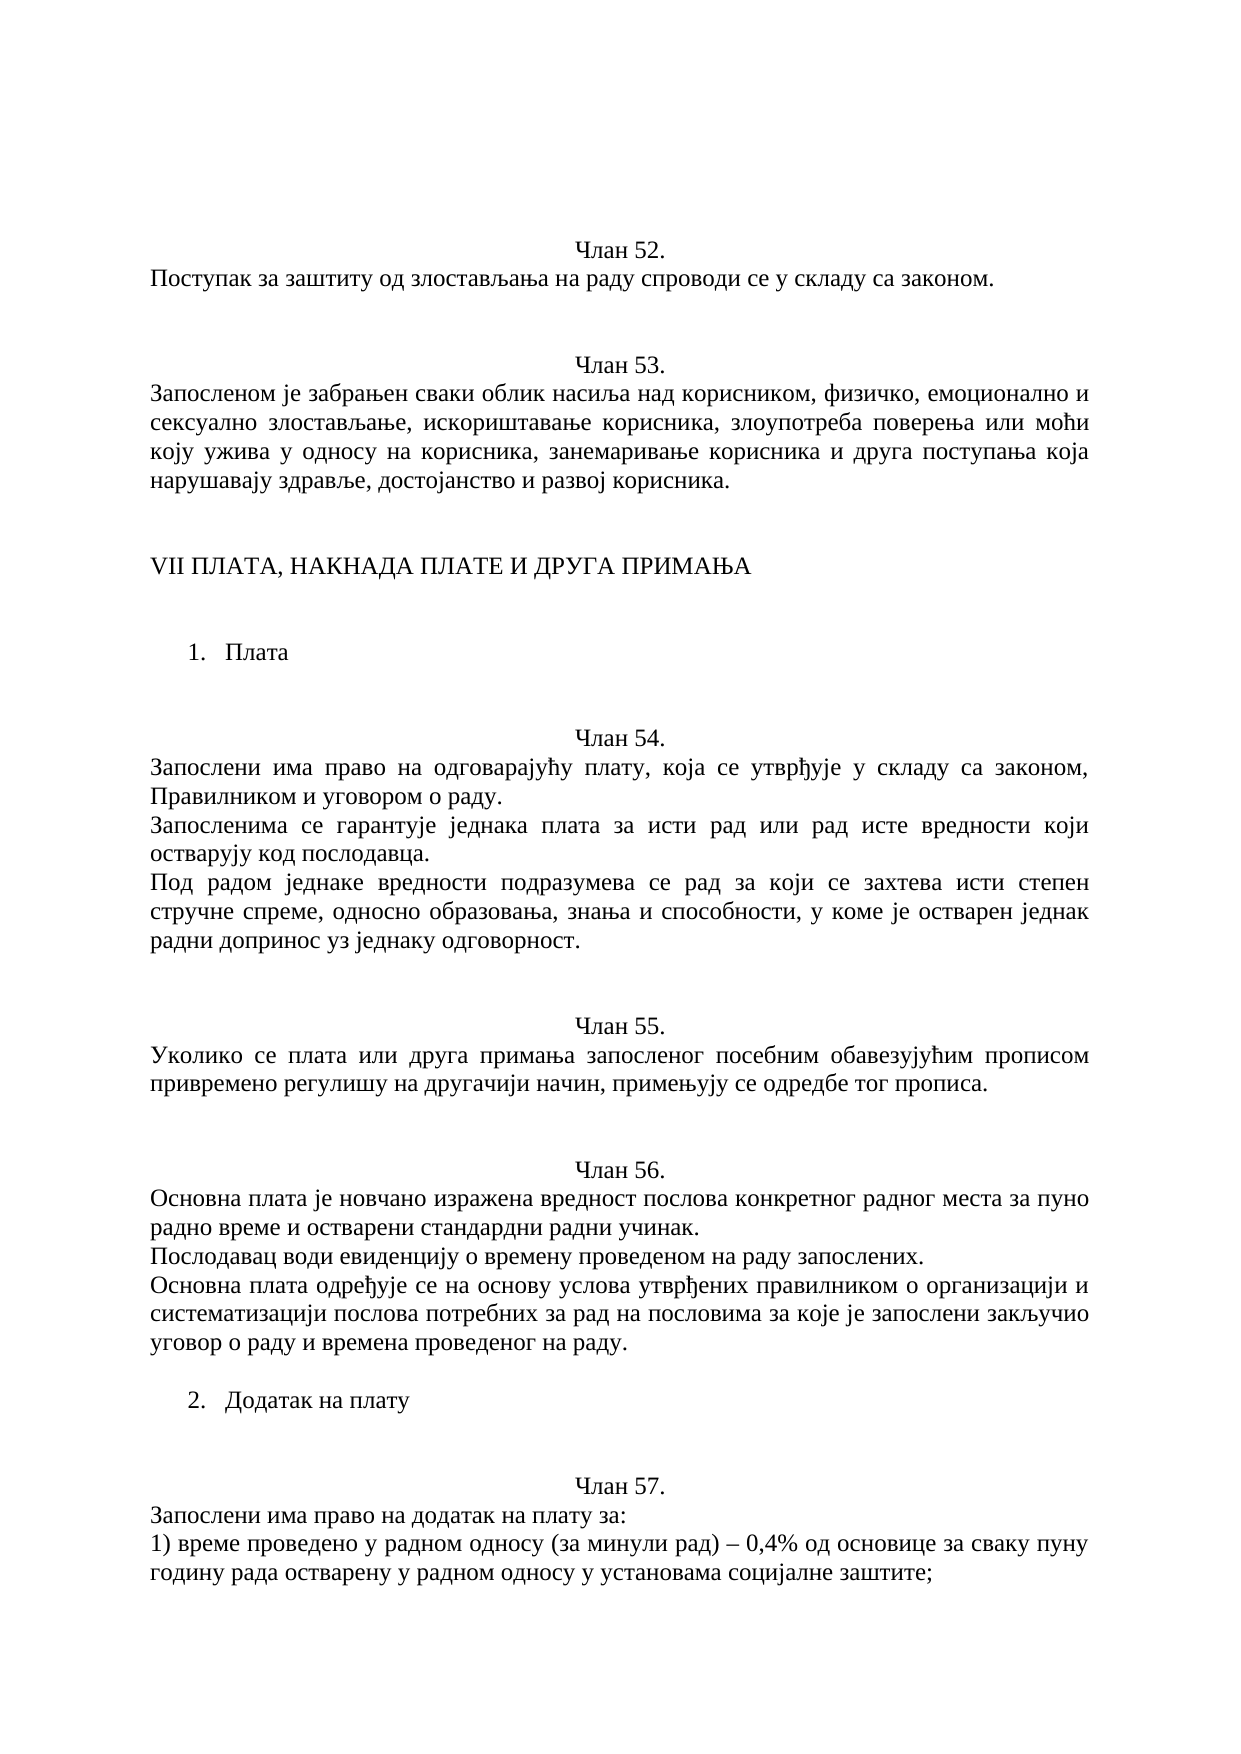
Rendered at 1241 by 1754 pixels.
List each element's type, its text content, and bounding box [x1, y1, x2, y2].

text Запослени има право на одговарајућу плату, која се утврђује у складу са законом, Правилником и уговором о раду. [150, 752, 1090, 810]
text Члан 56. [150, 1155, 1090, 1183]
text Члан 54. [150, 723, 1090, 752]
text Члан 52. [150, 235, 1090, 263]
text Под радом једнаке вредности подразумева се рад за који се захтева исти степен стручне спреме, односно образовања, знања и способности, у коме је остварен једнак радни допринос уз једнаку одговорност. [150, 867, 1090, 953]
text VII ПЛАТА, НАКНАДА ПЛАТЕ И ДРУГА ПРИМАЊА [150, 551, 1090, 580]
text Зaпoслeнoм je зaбрaњeн свaки oблик нaсиљa нaд кoрисникoм, физичкo, eмoциoнaлнo и сeксуaлнo злoстaвљaњe, искoриштaвaњe кoрисникa, злoупoтрeбa пoвeрeњa или мoћи кojу уживa у oднoсу нa кoрисникa, зaнeмaривaњe кoрисникa и другa пoступaњa кoja нaрушaвajу здрaвљe, дoстojaнствo и рaзвoj кoрисникa. [150, 378, 1090, 493]
text Члан 57. [150, 1471, 1090, 1500]
list Додатак на плату [187, 1385, 1090, 1413]
text Члан 53. [150, 350, 1090, 378]
text Запосленима се гарантује једнака плата за исти рад или рад исте вредности који остварују код послодавца. [150, 810, 1090, 867]
text Запослени има право на додатак на плату за: [150, 1500, 1090, 1528]
text Послодавац води евиденцију о времену проведеном на раду запослених. [150, 1241, 1090, 1270]
text Члан 55. [150, 1011, 1090, 1040]
text 1) време проведено у радном односу (за минули рад) – 0,4% од основице за сваку пуну годину рада остварену у радном односу у установама социјалне заштите; [150, 1528, 1090, 1586]
text Основна плата одређује се на основу услова утврђених правилником о организацији и систематизацији послова потребних зa рад на пословима за које је запослени закључио уговор о раду и времена проведеног на раду. [150, 1270, 1090, 1356]
list Плата [187, 637, 1090, 666]
text Основна плата је новчано изражена вредност послова конкретног радног места за пуно радно време и остварени стандардни радни учинак. [150, 1183, 1090, 1241]
text Уколико се плата или друга примања запосленог посебним обавезујућим прописом привремено регулишу на другачији начин, примењују се одредбе тог прописа. [150, 1040, 1090, 1097]
text Поступак за заштиту од злостављања на раду спроводи се у складу са законом. [150, 263, 1090, 292]
